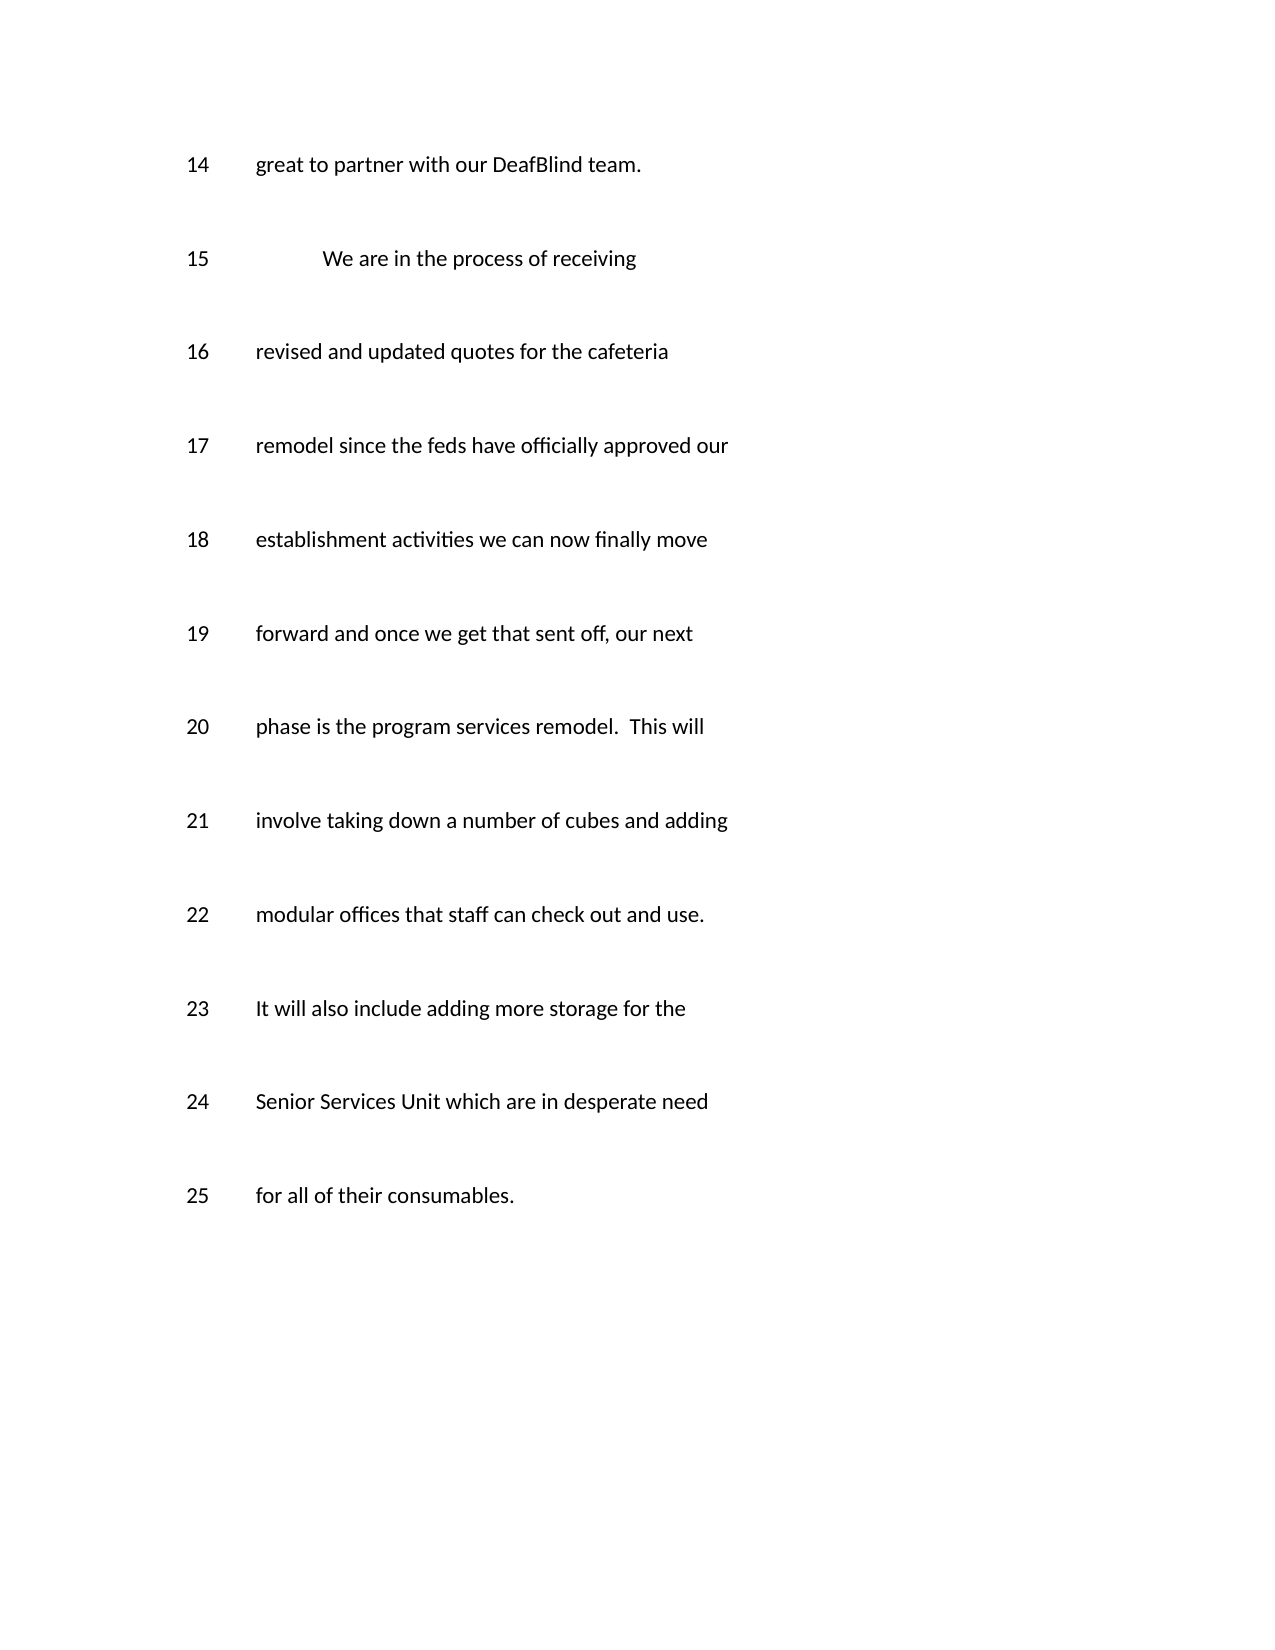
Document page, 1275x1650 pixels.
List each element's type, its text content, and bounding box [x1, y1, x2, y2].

text 14 great to partner with our DeafBlind team. [150, 150, 1125, 178]
text 23 It will also include adding more storage for the [150, 994, 1125, 1022]
text 25 for all of their consumables. [150, 1181, 1125, 1209]
text 20 phase is the program services remodel. This will [150, 712, 1125, 741]
text 17 remodel since the feds have officially approved our [150, 431, 1125, 459]
text 21 involve taking down a number of cubes and adding [150, 806, 1125, 834]
text 22 modular offices that staff can check out and use. [150, 900, 1125, 928]
text 16 revised and updated quotes for the cafeteria [150, 337, 1125, 366]
text 18 establishment activities we can now finally move [150, 525, 1125, 553]
text 19 forward and once we get that sent off, our next [150, 619, 1125, 647]
text 24 Senior Services Unit which are in desperate need [150, 1087, 1125, 1116]
text 15 We are in the process of receiving [150, 244, 1125, 272]
